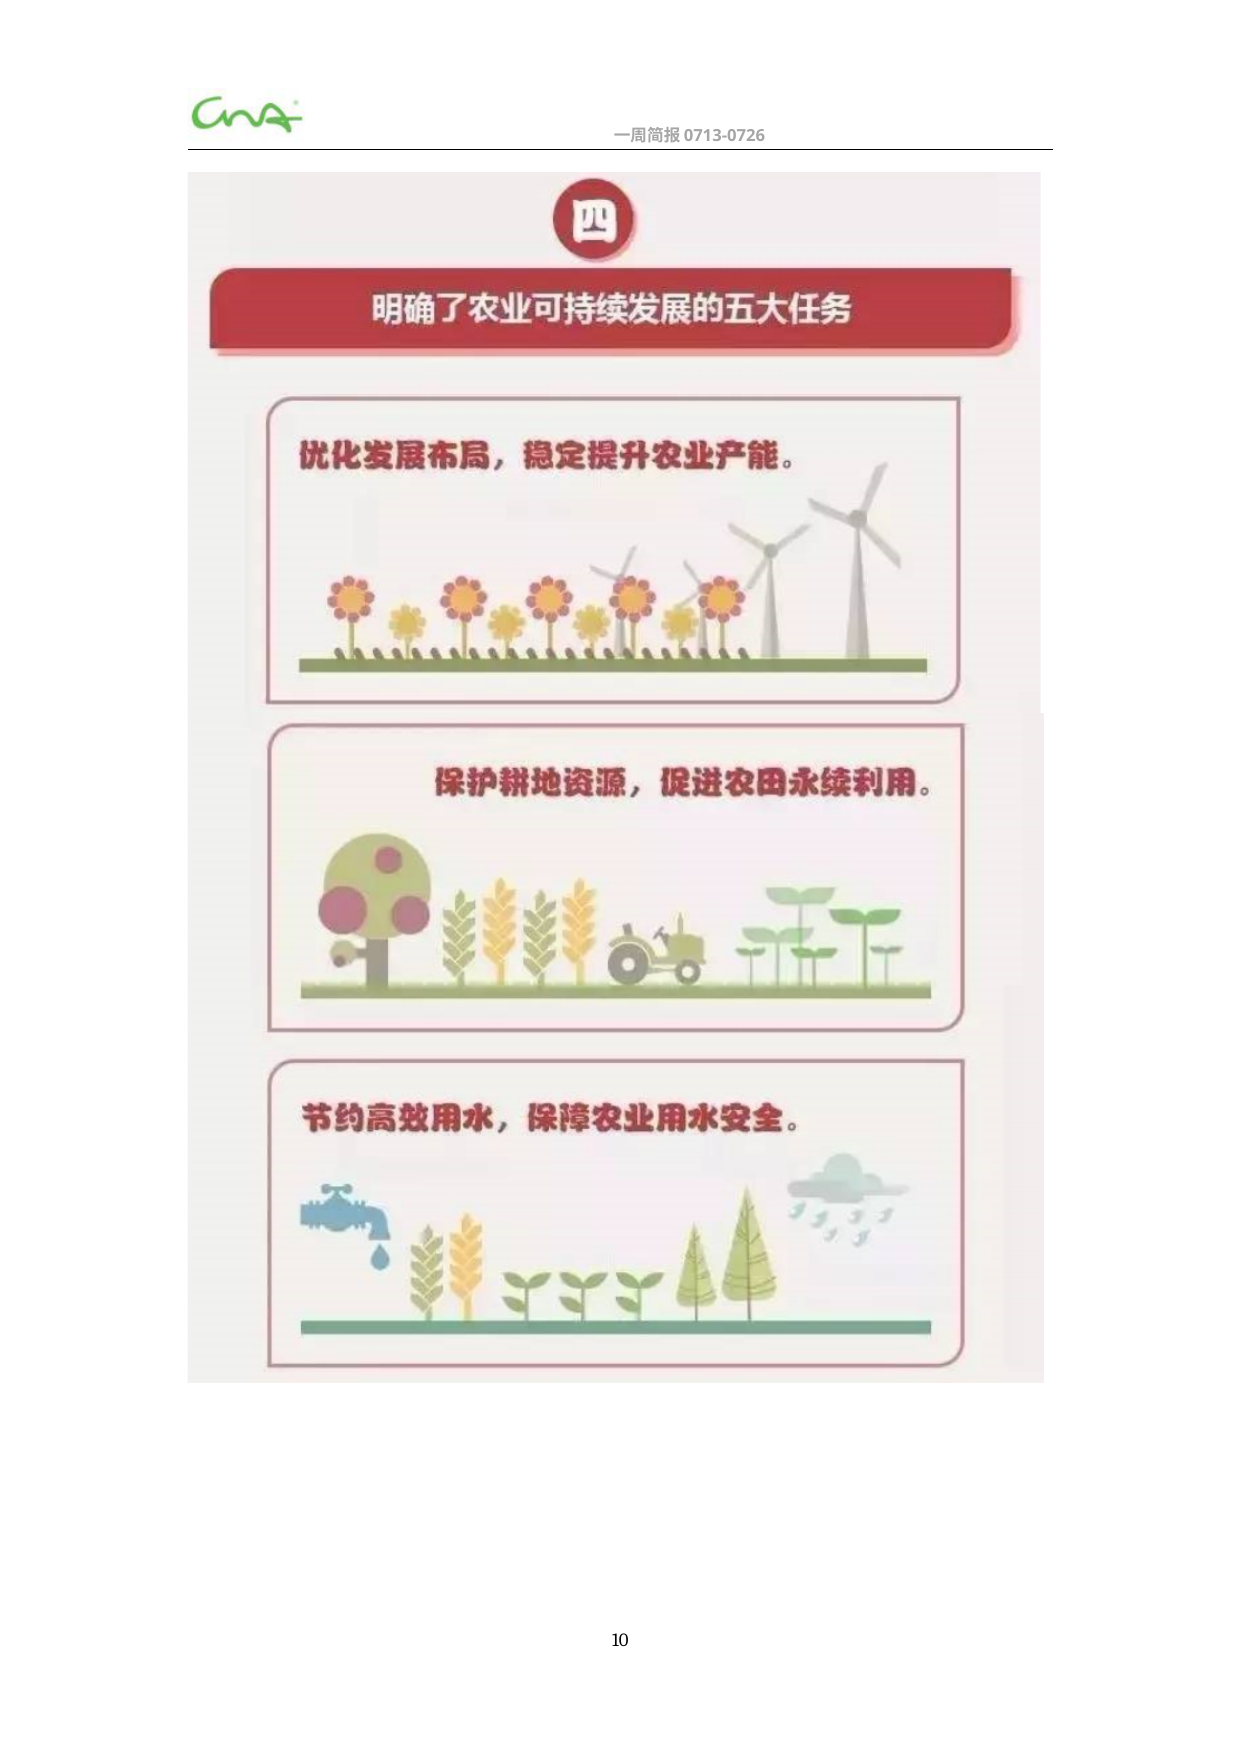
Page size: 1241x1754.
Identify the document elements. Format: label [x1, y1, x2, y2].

picture [187, 172, 1044, 1383]
